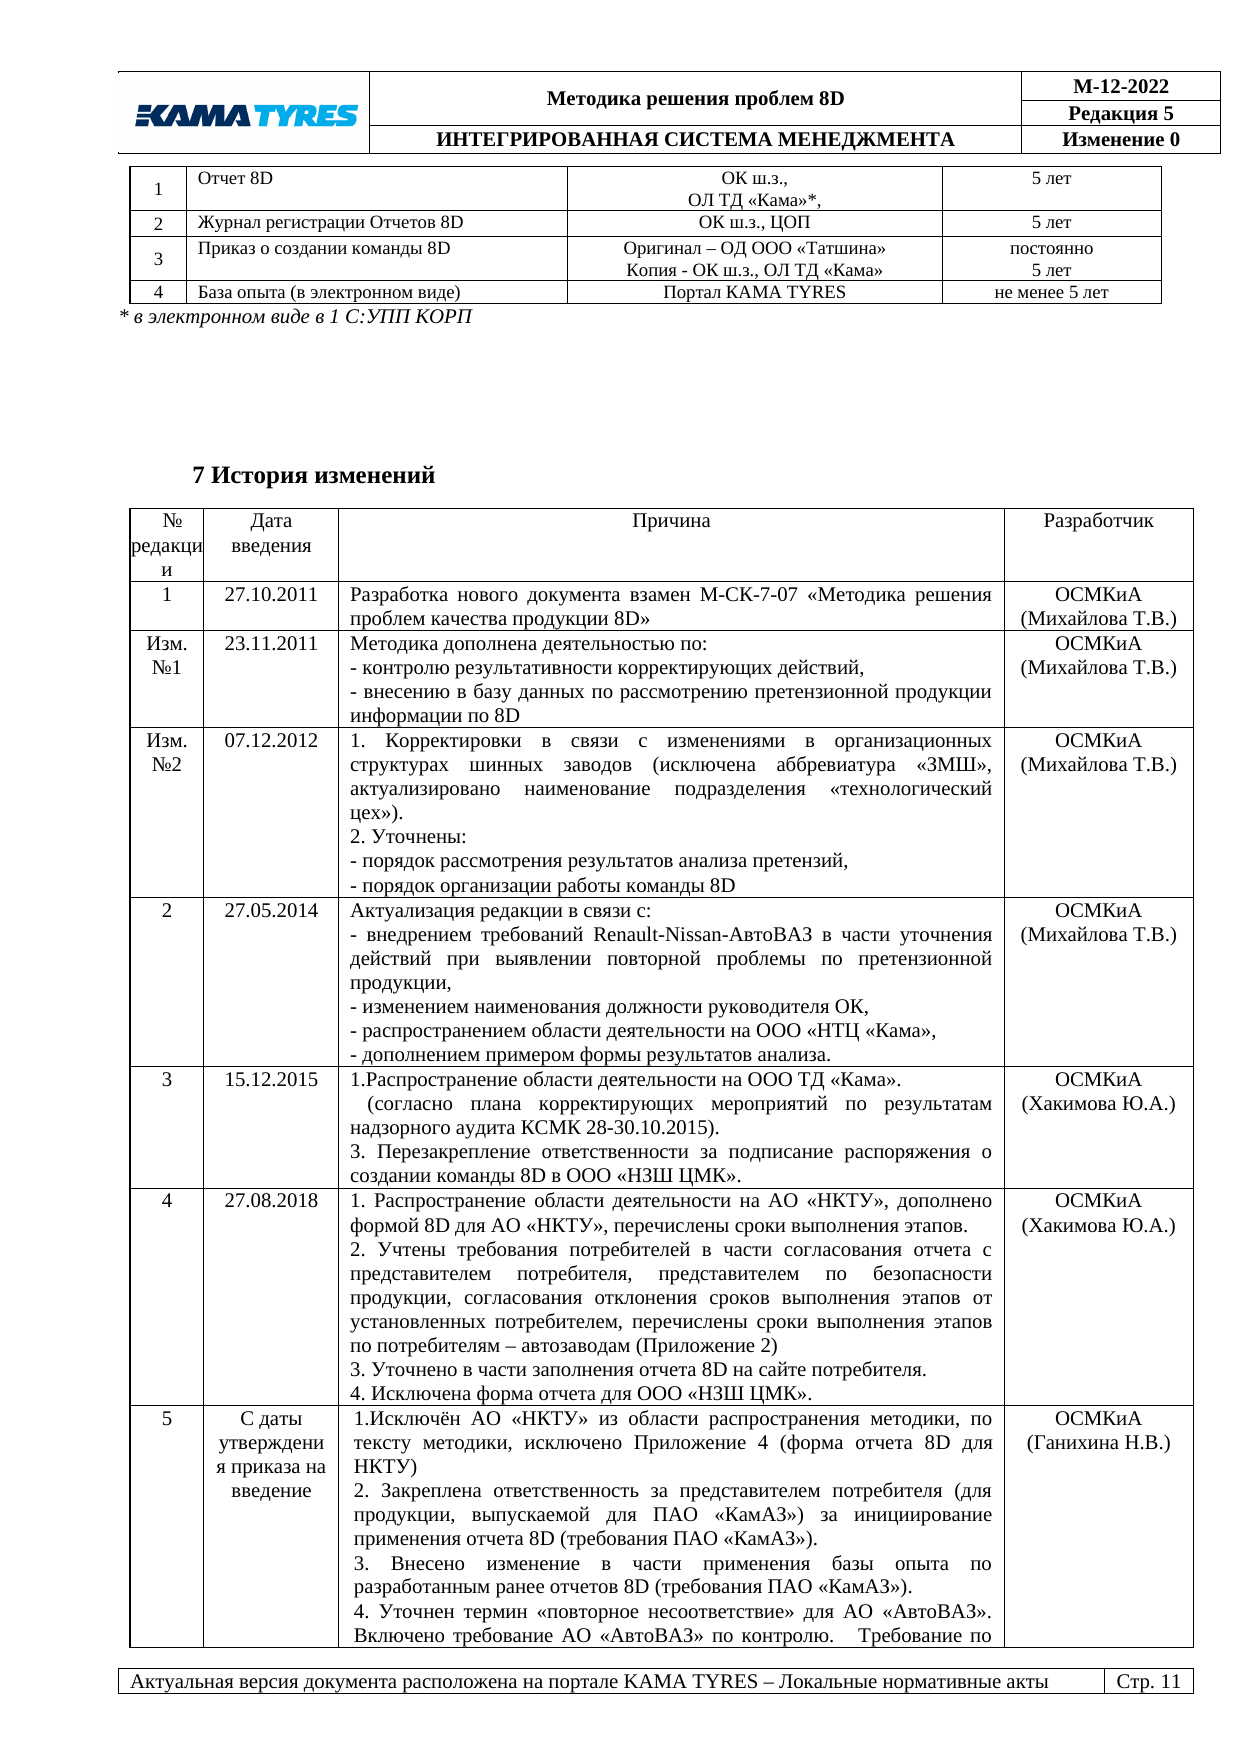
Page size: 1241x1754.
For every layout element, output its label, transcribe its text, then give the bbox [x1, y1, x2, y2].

table_cell ОК ш.з., ЦОП [568, 211, 942, 236]
table_cell Приказ о создании команды 8D [187, 237, 567, 280]
table_cell 23.11.2011 [204, 631, 338, 727]
table_cell Журнал регистрации Отчетов 8D [187, 211, 567, 236]
table_cell 5 лет [943, 211, 1161, 236]
table_cell ОСМКиА (Михайлова Т.В.) [1005, 898, 1193, 1066]
picture [118, 73, 367, 152]
table_header № редакции [131, 509, 203, 581]
table_header Причина [339, 509, 1004, 581]
table_cell 2 [131, 898, 203, 1066]
table_cell Актуализация редакции в связи с: - внедрением требований Renault-Nissan-АвтоВАЗ в части уточнения действий при выявлении повторной проблемы по претензионной продукции, - изменением наименования должности руководителя ОК, - распространением области деятельности на ООО «НТЦ «Кама», - дополнением примером формы результатов анализа. [339, 898, 1004, 1066]
table_cell 27.05.2014 [204, 898, 338, 1066]
table_header Разработчик [1005, 509, 1193, 581]
table_cell 27.08.2018 [204, 1189, 338, 1405]
table_cell 1.Распространение области деятельности на ООО ТД «Кама». (согласно плана корректирующих мероприятий по результатам надзорного аудита КСМК 28-30.10.2015). 3. Перезакрепление ответственности за подписание распоряжения о создании команды 8D в ООО «НЗШ ЦМК». [339, 1067, 1004, 1187]
table_cell 5 лет [943, 167, 1161, 210]
table_cell Изм.№2 [131, 728, 203, 897]
table_cell Разработка нового документа взамен М-СК-7-07 «Методика решения проблем качества продукции 8D» [339, 582, 1004, 630]
table_cell 15.12.2015 [204, 1067, 338, 1187]
text * в электронном виде в 1 С:УПП КОРП [118, 304, 1181, 328]
table_cell ОСМКиА (Михайлова Т.В.) [1005, 631, 1193, 727]
table_cell ОК ш.з., ОЛ ТД «Кама»*, [568, 167, 942, 210]
table_cell 3 [131, 1067, 203, 1187]
table_cell ОСМКиА (Хакимова Ю.А.) [1005, 1189, 1193, 1405]
table_cell ОСМКиА (Ганихина Н.В.) [1005, 1406, 1193, 1647]
table_cell 1 [131, 582, 203, 630]
table_cell 4 [131, 1189, 203, 1405]
table_cell 1. Корректировки в связи с изменениями в организационных структурах шинных заводов (исключена аббревиатура «ЗМШ», актуализировано наименование подразделения «технологический цех»). 2. Уточнены: - порядок рассмотрения результатов анализа претензий, - порядок организации работы команды 8D [339, 728, 1004, 897]
table_cell 4 [131, 281, 186, 303]
text 7 История изменений [118, 460, 1181, 489]
table_cell не менее 5 лет [943, 281, 1161, 303]
table_cell ОСМКиА (Хакимова Ю.А.) [1005, 1067, 1193, 1187]
table_cell 1. Распространение области деятельности на АО «НКТУ», дополнено формой 8D для АО «НКТУ», перечислены сроки выполнения этапов. 2. Учтены требования потребителей в части согласования отчета с представителем потребителя, представителем по безопасности продукции, согласования отклонения сроков выполнения этапов от установленных потребителем, перечислены сроки выполнения этапов по потребителям – автозаводам (Приложение 2) 3. Уточнено в части заполнения отчета 8D на сайте потребителя. 4. Исключена форма отчета для ООО «НЗШ ЦМК». [339, 1189, 1004, 1405]
table_cell 5 [131, 1406, 203, 1647]
table_cell Изм.№1 [131, 631, 203, 727]
table_cell 1 [131, 167, 186, 210]
table_cell Оригинал – ОД ООО «Татшина» Копия - ОК ш.з., ОЛ ТД «Кама» [568, 237, 942, 280]
table_cell База опыта (в электронном виде) [187, 281, 567, 303]
table_cell 27.10.2011 [204, 582, 338, 630]
table_cell 2 [131, 211, 186, 236]
table_header Дата введения [204, 509, 338, 581]
table_cell Методика дополнена деятельностью по: - контролю результативности корректирующих действий, - внесению в базу данных по рассмотрению претензионной продукции информации по 8D [339, 631, 1004, 727]
table_cell ОСМКиА (Михайлова Т.В.) [1005, 582, 1193, 630]
table_cell ОСМКиА (Михайлова Т.В.) [1005, 728, 1193, 897]
table_cell 3 [131, 237, 186, 280]
table_cell 07.12.2012 [204, 728, 338, 897]
table_cell Портал КАМА TYRES [568, 281, 942, 303]
table_cell С даты утверждения приказа на введение [204, 1406, 338, 1647]
table_cell Отчет 8D [187, 167, 567, 210]
table_cell постоянно 5 лет [943, 237, 1161, 280]
